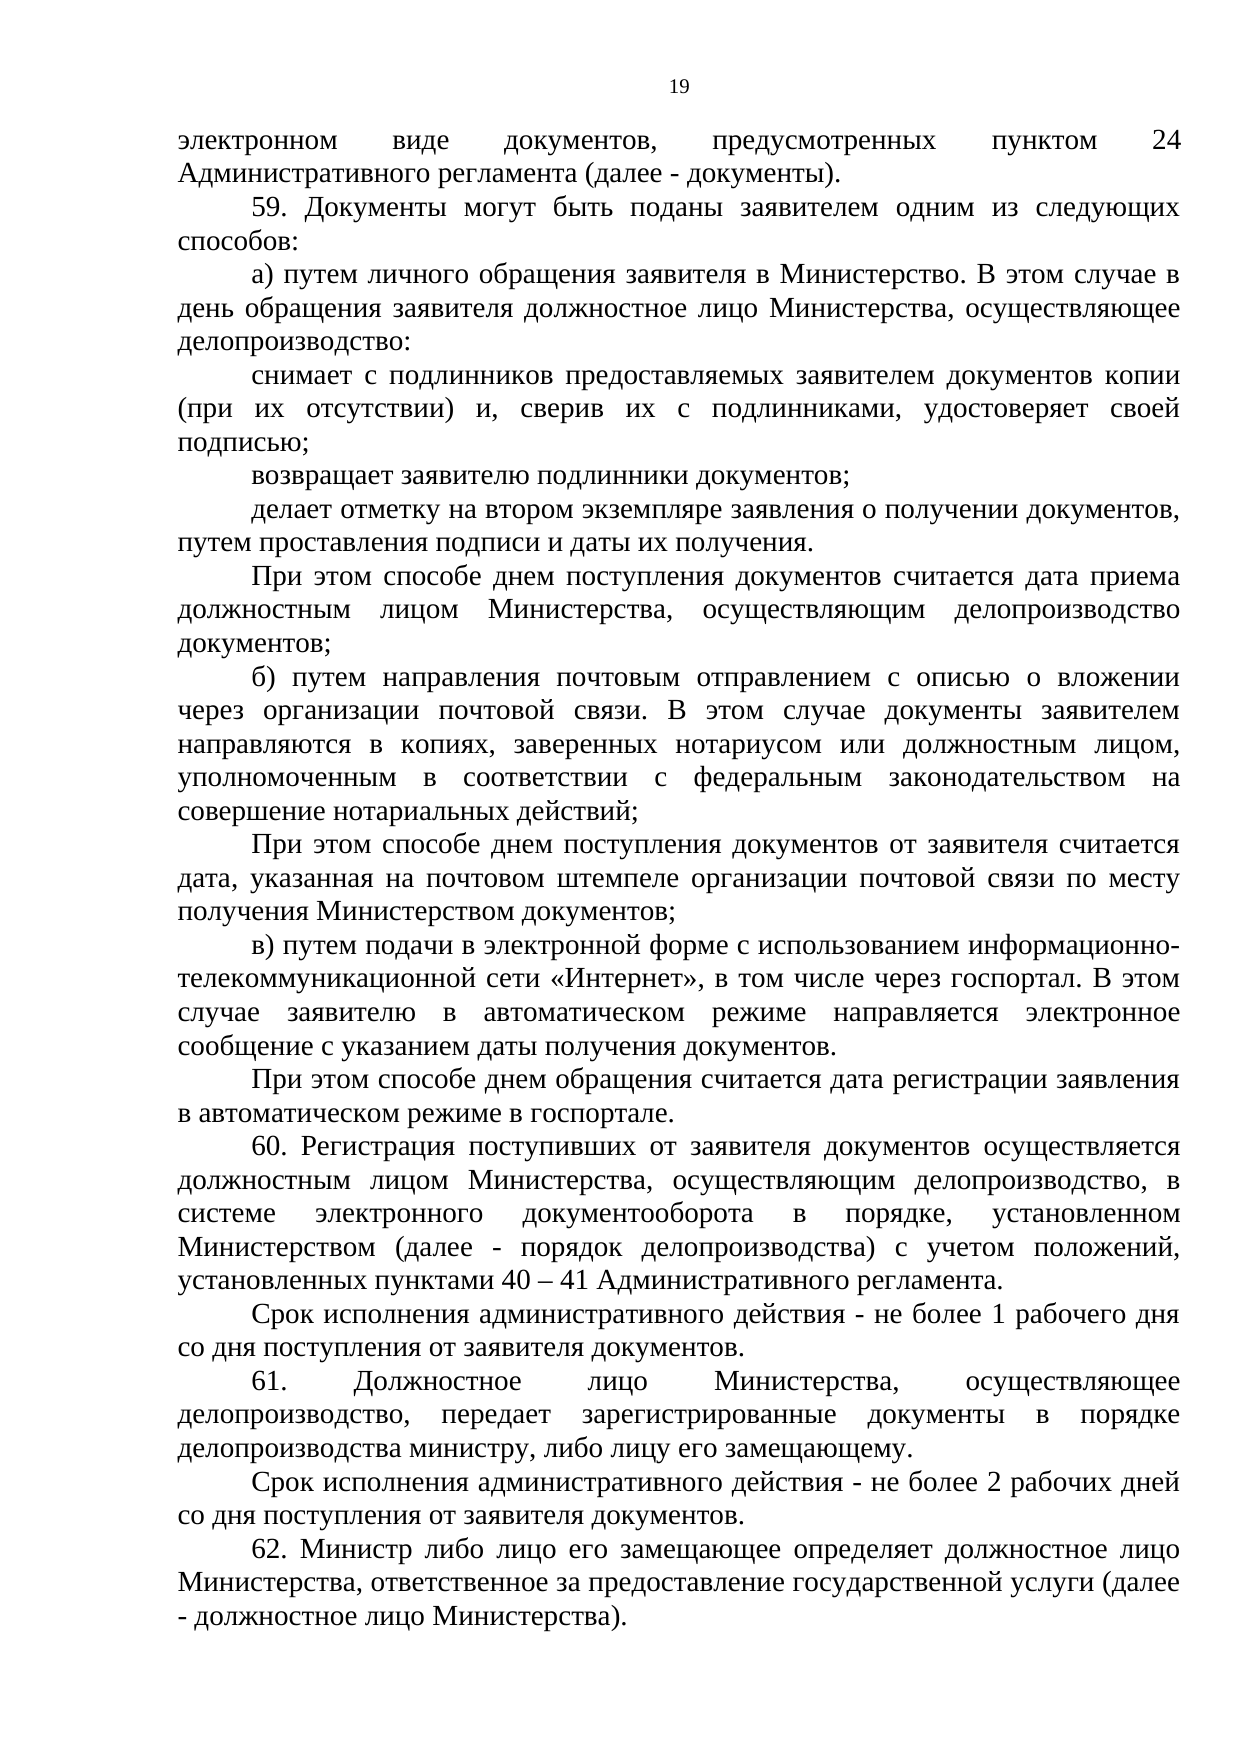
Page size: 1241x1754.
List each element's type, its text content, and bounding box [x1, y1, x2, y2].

text а) путем личного обращения заявителя в Министерство. В этом случае в день обращения заявителя должностное лицо Министерства, осуществляющее делопроизводство: [177, 256, 1181, 357]
text 61. Должностное лицо Министерства, осуществляющее делопроизводство, передает зарегистрированные документы в порядке делопроизводства министру, либо лицу его замещающему. [177, 1363, 1181, 1464]
text 62. Министр либо лицо его замещающее определяет должностное лицо Министерства, ответственное за предоставление государственной услуги (далее - должностное лицо Министерства). [177, 1531, 1181, 1631]
text При этом способе днем поступления документов от заявителя считается дата, указанная на почтовом штемпеле организации почтовой связи по месту получения Министерством документов; [177, 826, 1181, 927]
text Срок исполнения административного действия - не более 2 рабочих дней со дня поступления от заявителя документов. [177, 1464, 1181, 1531]
text в) путем подачи в электронной форме с использованием информационно-телекоммуникационной сети «Интернет», в том числе через госпортал. В этом случае заявителю в автоматическом режиме направляется электронное сообщение с указанием даты получения документов. [177, 927, 1181, 1061]
text делает отметку на втором экземпляре заявления о получении документов, путем проставления подписи и даты их получения. [177, 491, 1181, 558]
text При этом способе днем поступления документов считается дата приема должностным лицом Министерства, осуществляющим делопроизводство документов; [177, 558, 1181, 659]
text б) путем направления почтовым отправлением с описью о вложении через организации почтовой связи. В этом случае документы заявителем направляются в копиях, заверенных нотариусом или должностным лицом, уполномоченным в соответствии с федеральным законодательством на совершение нотариальных действий; [177, 659, 1181, 826]
text снимает с подлинников предоставляемых заявителем документов копии (при их отсутствии) и, сверив их с подлинниками, удостоверяет своей подписью; [177, 357, 1181, 457]
text Срок исполнения административного действия - не более 1 рабочего дня со дня поступления от заявителя документов. [177, 1296, 1181, 1363]
text 60. Регистрация поступивших от заявителя документов осуществляется должностным лицом Министерства, осуществляющим делопроизводство, в системе электронного документооборота в порядке, установленном Министерством (далее - порядок делопроизводства) с учетом положений, установленных пунктами 40 – 41 Административного регламента. [177, 1128, 1181, 1296]
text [177, 122, 1181, 189]
text При этом способе днем обращения считается дата регистрации заявления в автоматическом режиме в госпортале. [177, 1061, 1181, 1128]
text 59. Документы могут быть поданы заявителем одним из следующих способов: [177, 189, 1181, 256]
text возвращает заявителю подлинники документов; [177, 457, 1181, 491]
